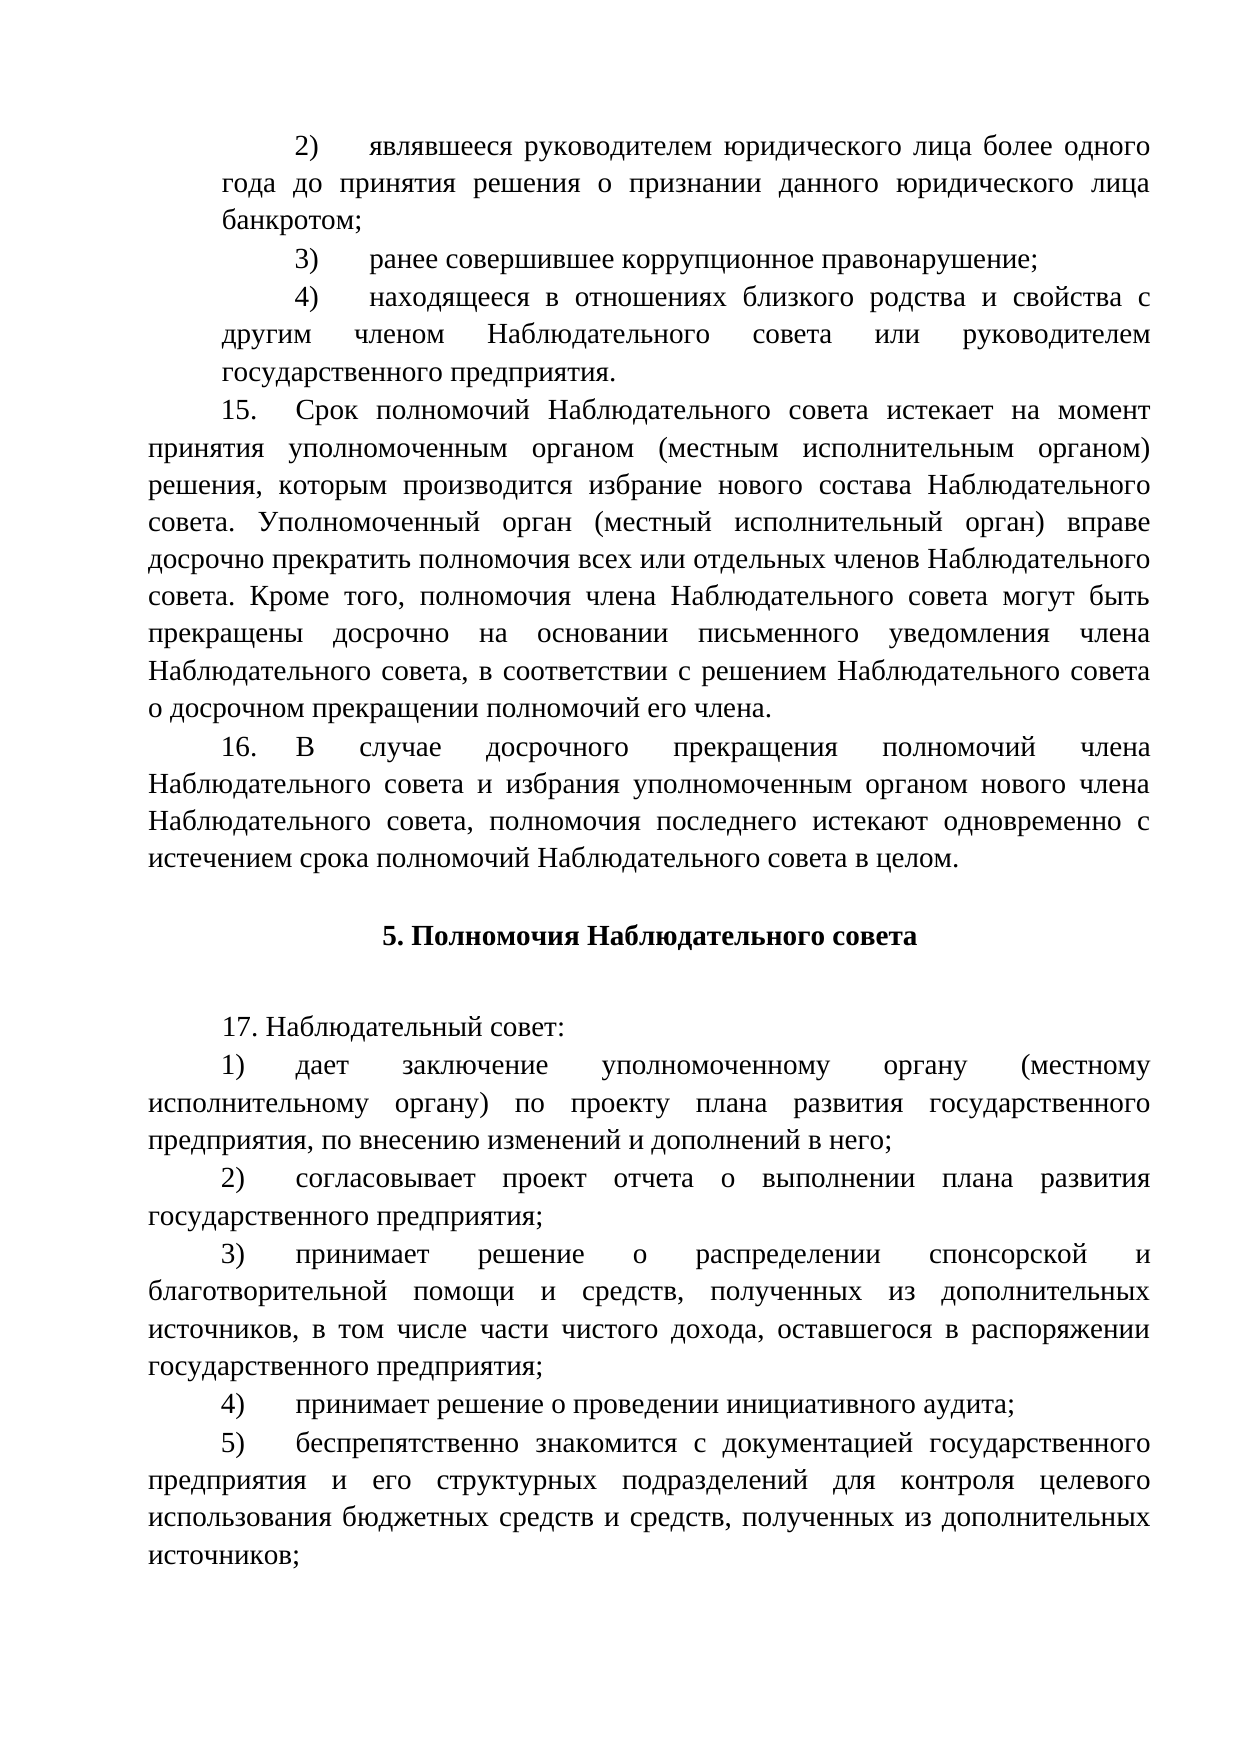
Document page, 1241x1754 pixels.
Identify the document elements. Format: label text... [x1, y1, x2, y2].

list беспрепятственно знакомится с документацией государственного предприятия и его структурных подразделений для контроля целевого использования бюджетных средств и средств, полученных из дополнительных источников; [148, 1425, 1151, 1570]
list Срок полномочий Наблюдательного совета истекает на момент принятия уполномоченным органом (местным исполнительным органом) решения, которым производится избрание нового состава Наблюдательного совета. Уполномоченный орган (местный исполнительный орган) вправе досрочно прекратить полномочия всех или отдельных членов Наблюдательного совета. Кроме того, полномочия члена Наблюдательного совета могут быть прекращены досрочно на основании письменного уведомления члена Наблюдательного совета, в соответствии с решением Наблюдательного совета о досрочном прекращении полномочий его члена. [148, 392, 1151, 723]
list принимает решение о распределении спонсорской и благотворительной помощи и средств, полученных из дополнительных источников, в том числе части чистого дохода, оставшегося в распоряжении государственного предприятия; [148, 1236, 1151, 1381]
subtitle 5. Полномочия Наблюдательного совета [151, 918, 1148, 951]
list ранее совершившее коррупционное правонарушение; [222, 241, 1151, 274]
text 17. Наблюдательный совет: [222, 1009, 1151, 1042]
list находящееся в отношениях близкого родства и свойства с другим членом Наблюдательного совета или руководителем государственного предприятия. [222, 279, 1151, 387]
list дает заключение уполномоченному органу (местному исполнительному органу) по проекту плана развития государственного предприятия, по внесению изменений и дополнений в него; [148, 1047, 1151, 1155]
list В случае досрочного прекращения полномочий члена Наблюдательного совета и избрания уполномоченным органом нового члена Наблюдательного совета, полномочия последнего истекают одновременно с истечением срока полномочий Наблюдательного совета в целом. [148, 729, 1151, 874]
list являвшееся руководителем юридического лица более одного года до принятия решения о признании данного юридического лица банкротом; [222, 128, 1151, 236]
list согласовывает проект отчета о выполнении плана развития государственного предприятия; [148, 1161, 1151, 1231]
list принимает решение о проведении инициативного аудита; [148, 1387, 1151, 1420]
